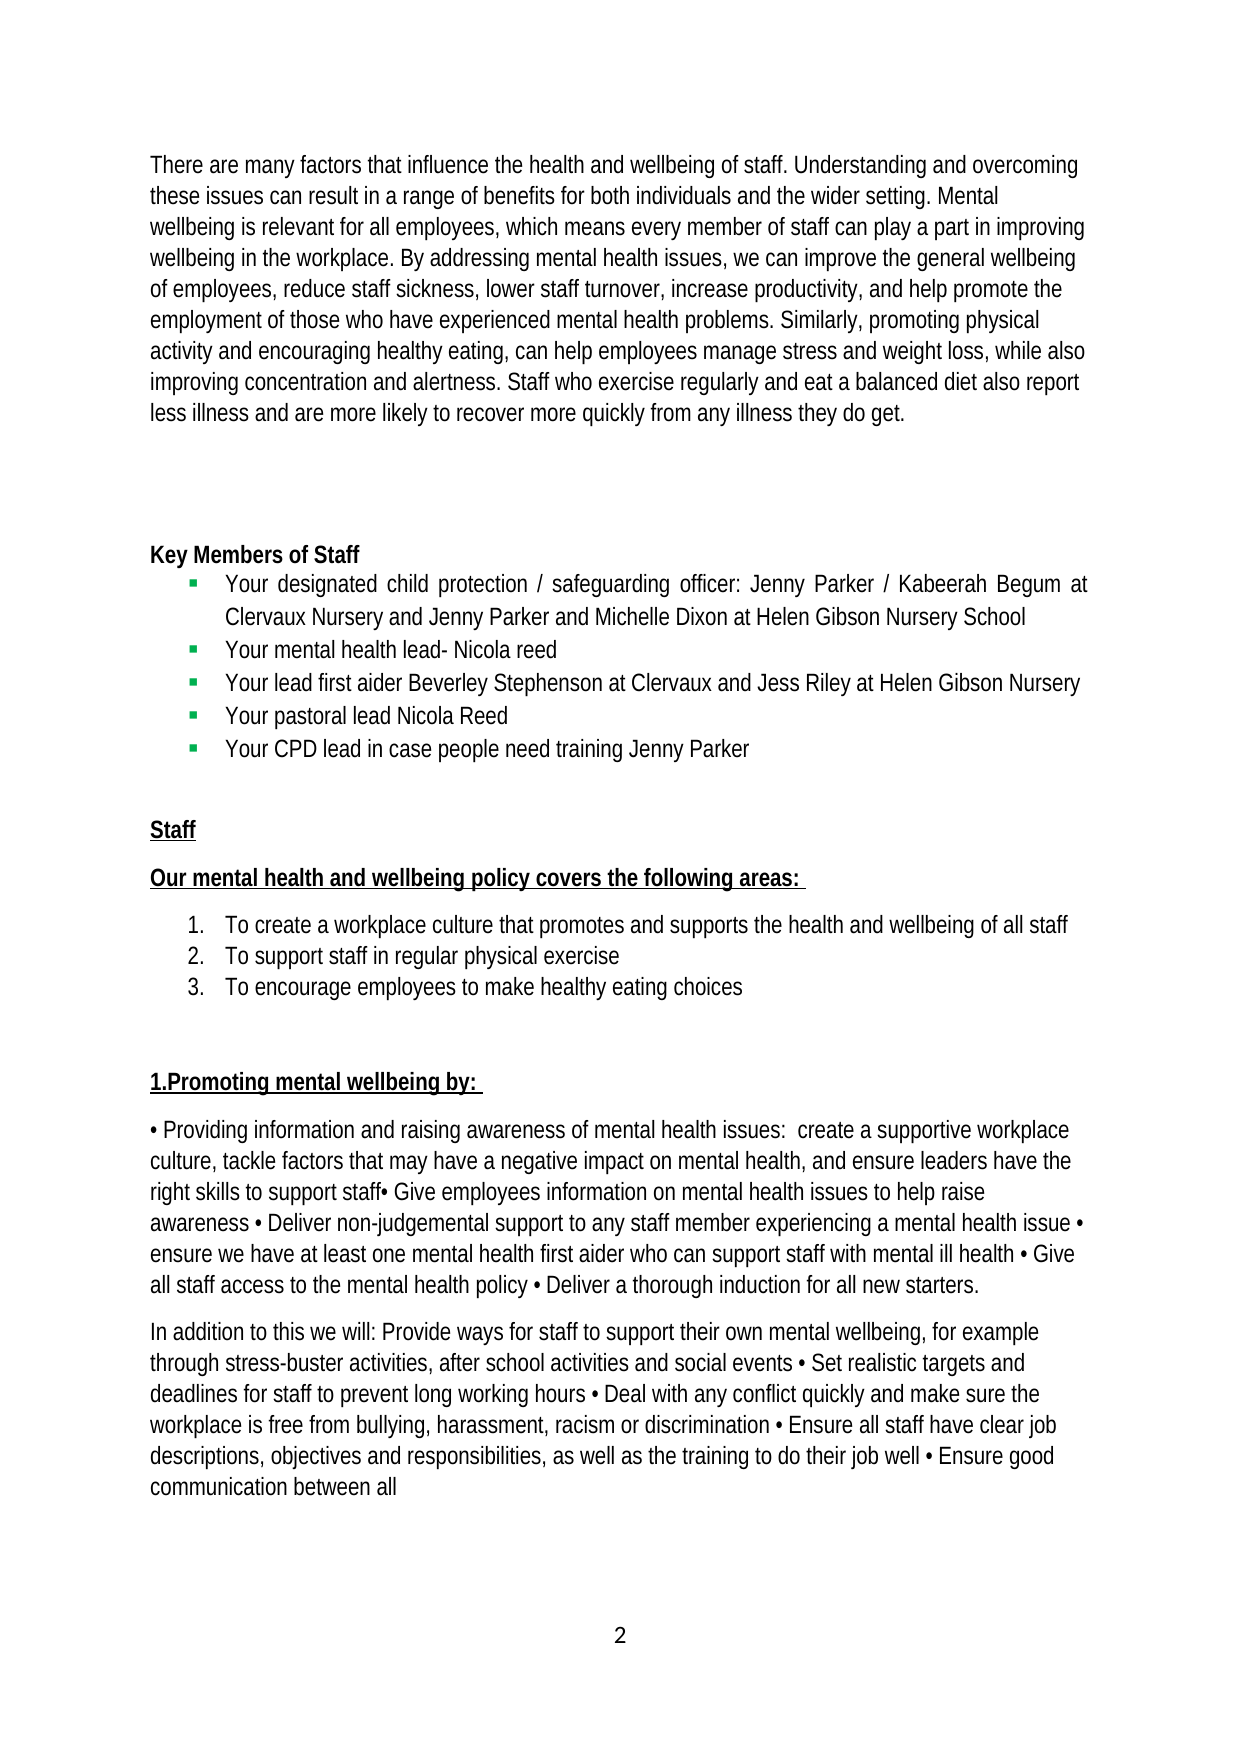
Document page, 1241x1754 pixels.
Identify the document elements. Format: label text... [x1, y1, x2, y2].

text 1.Promoting mental wellbeing by: [150, 1067, 1090, 1096]
list Your pastoral lead Nicola Reed [187, 701, 1090, 730]
list To encourage employees to make healthy eating choices [187, 972, 1090, 1001]
list Your CPD lead in case people need training Jenny Parker [187, 734, 1090, 763]
text Our mental health and wellbeing policy covers the following areas: [150, 863, 1090, 891]
list To create a workplace culture that promotes and supports the health and wellbeing of all staff [187, 910, 1090, 939]
text • Providing information and raising awareness of mental health issues: create a supportive workplace culture, tackle factors that may have a negative impact on mental health, and ensure leaders have the right skills to support staff• Give employees information on mental health issues to help raise awareness • Deliver non-judgemental support to any staff member experiencing a mental health issue • ensure we have at least one mental health first aider who can support staff with mental ill health • Give all staff access to the mental health policy • Deliver a thorough induction for all new starters. [150, 1115, 1090, 1298]
list Your mental health lead- Nicola reed [187, 635, 1090, 664]
list Your designated child protection / safeguarding officer: Jenny Parker / Kabeerah Begum at Clervaux Nursery and Jenny Parker and Michelle Dixon at Helen Gibson Nursery School [187, 569, 1090, 631]
text In addition to this we will: Provide ways for staff to support their own mental wellbeing, for example through stress-buster activities, after school activities and social events • Set realistic targets and deadlines for staff to prevent long working hours • Deal with any conflict quickly and make sure the workplace is free from bullying, harassment, racism or discrimination • Ensure all staff have clear job descriptions, objectives and responsibilities, as well as the training to do their job well • Ensure good communication between all [150, 1317, 1090, 1501]
text Staff [150, 815, 1090, 844]
list To support staff in regular physical exercise [187, 941, 1090, 970]
text There are many factors that influence the health and wellbeing of staff. Understanding and overcoming these issues can result in a range of benefits for both individuals and the wider setting. Mental wellbeing is relevant for all employees, which means every member of staff can play a part in improving wellbeing in the workplace. By addressing mental health issues, we can improve the general wellbeing of employees, reduce staff sickness, lower staff turnover, increase productivity, and help promote the employment of those who have experienced mental health problems. Similarly, promoting physical activity and encouraging healthy eating, can help employees manage stress and weight loss, while also improving concentration and alertness. Staff who exercise regularly and eat a balanced diet also report less illness and are more likely to recover more quickly from any illness they do get. [150, 150, 1090, 426]
list Your lead first aider Beverley Stephenson at Clervaux and Jess Riley at Helen Gibson Nursery [187, 668, 1090, 697]
subtitle Key Members of Staff [150, 540, 1090, 569]
